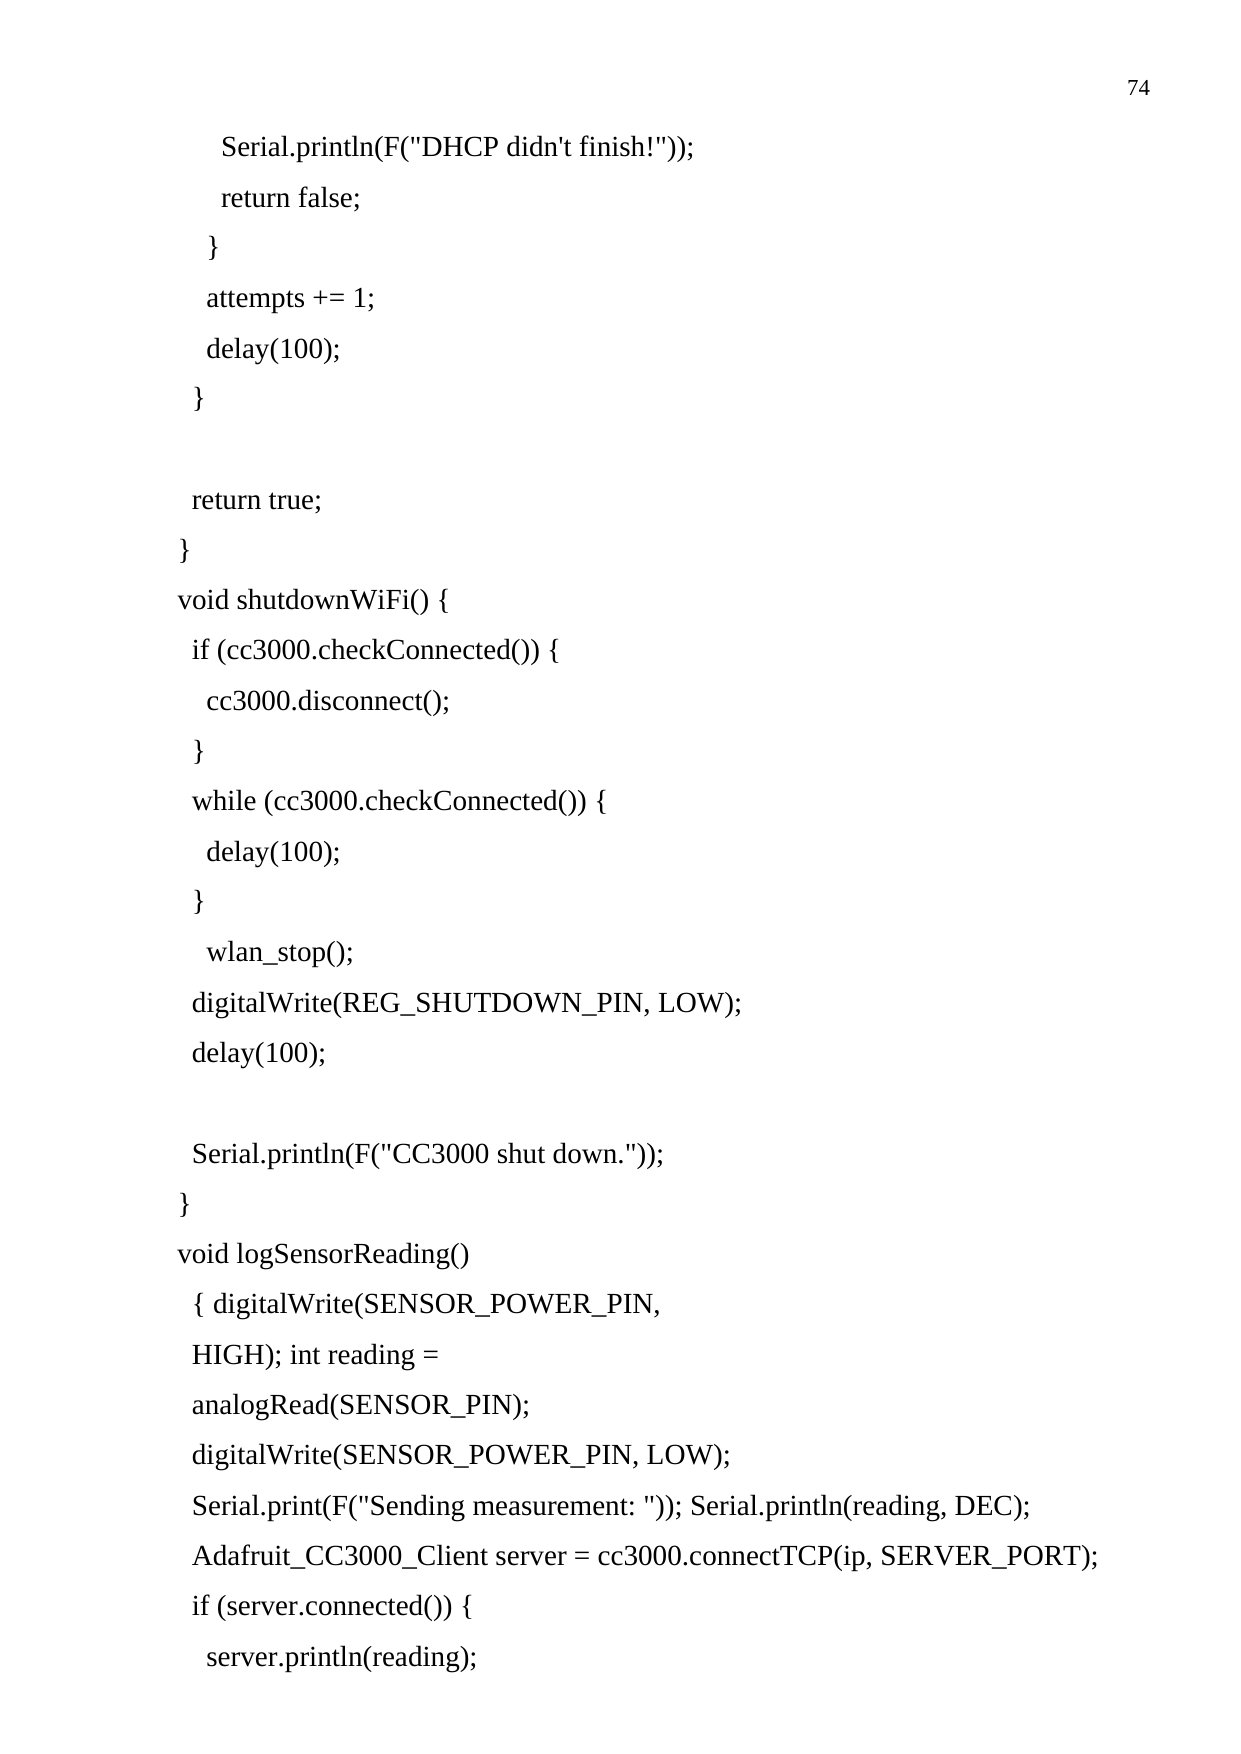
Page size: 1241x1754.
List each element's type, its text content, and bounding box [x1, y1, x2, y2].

text server.println(reading); [206, 1639, 1184, 1672]
text wlan_stop(); [206, 934, 1184, 968]
text } [177, 532, 1184, 566]
text Serial.print(F("Sending measurement: ")); Serial.println(reading, DEC); Adafruit_CC3000_Client server = cc3000.connectTCP(ip, SERVER_PORT); if (server.connected()) { [192, 1488, 1101, 1622]
text } [206, 230, 1184, 263]
text digitalWrite(REG_SHUTDOWN_PIN, LOW); delay(100); [192, 985, 744, 1068]
text void logSensorReading() { digitalWrite(SENSOR_POWER_PIN, HIGH); int reading = analogRead(SENSOR_PIN); digitalWrite(SENSOR_POWER_PIN, LOW); [177, 1236, 739, 1471]
text attempts += 1; delay(100); [206, 280, 377, 364]
text if (cc3000.checkConnected()) { cc3000.disconnect(); [192, 632, 563, 717]
text Serial.println(F("DHCP didn't finish!")); return false; [221, 129, 696, 213]
text void shutdownWiFi() { [177, 582, 1184, 616]
text } [192, 734, 1184, 767]
text } [177, 1186, 1184, 1219]
text return true; [192, 482, 1184, 515]
text } [192, 381, 1184, 414]
text while (cc3000.checkConnected()) { delay(100); [192, 783, 610, 867]
text Serial.println(F("CC3000 shut down.")); [192, 1136, 1184, 1169]
text } [192, 884, 1184, 917]
